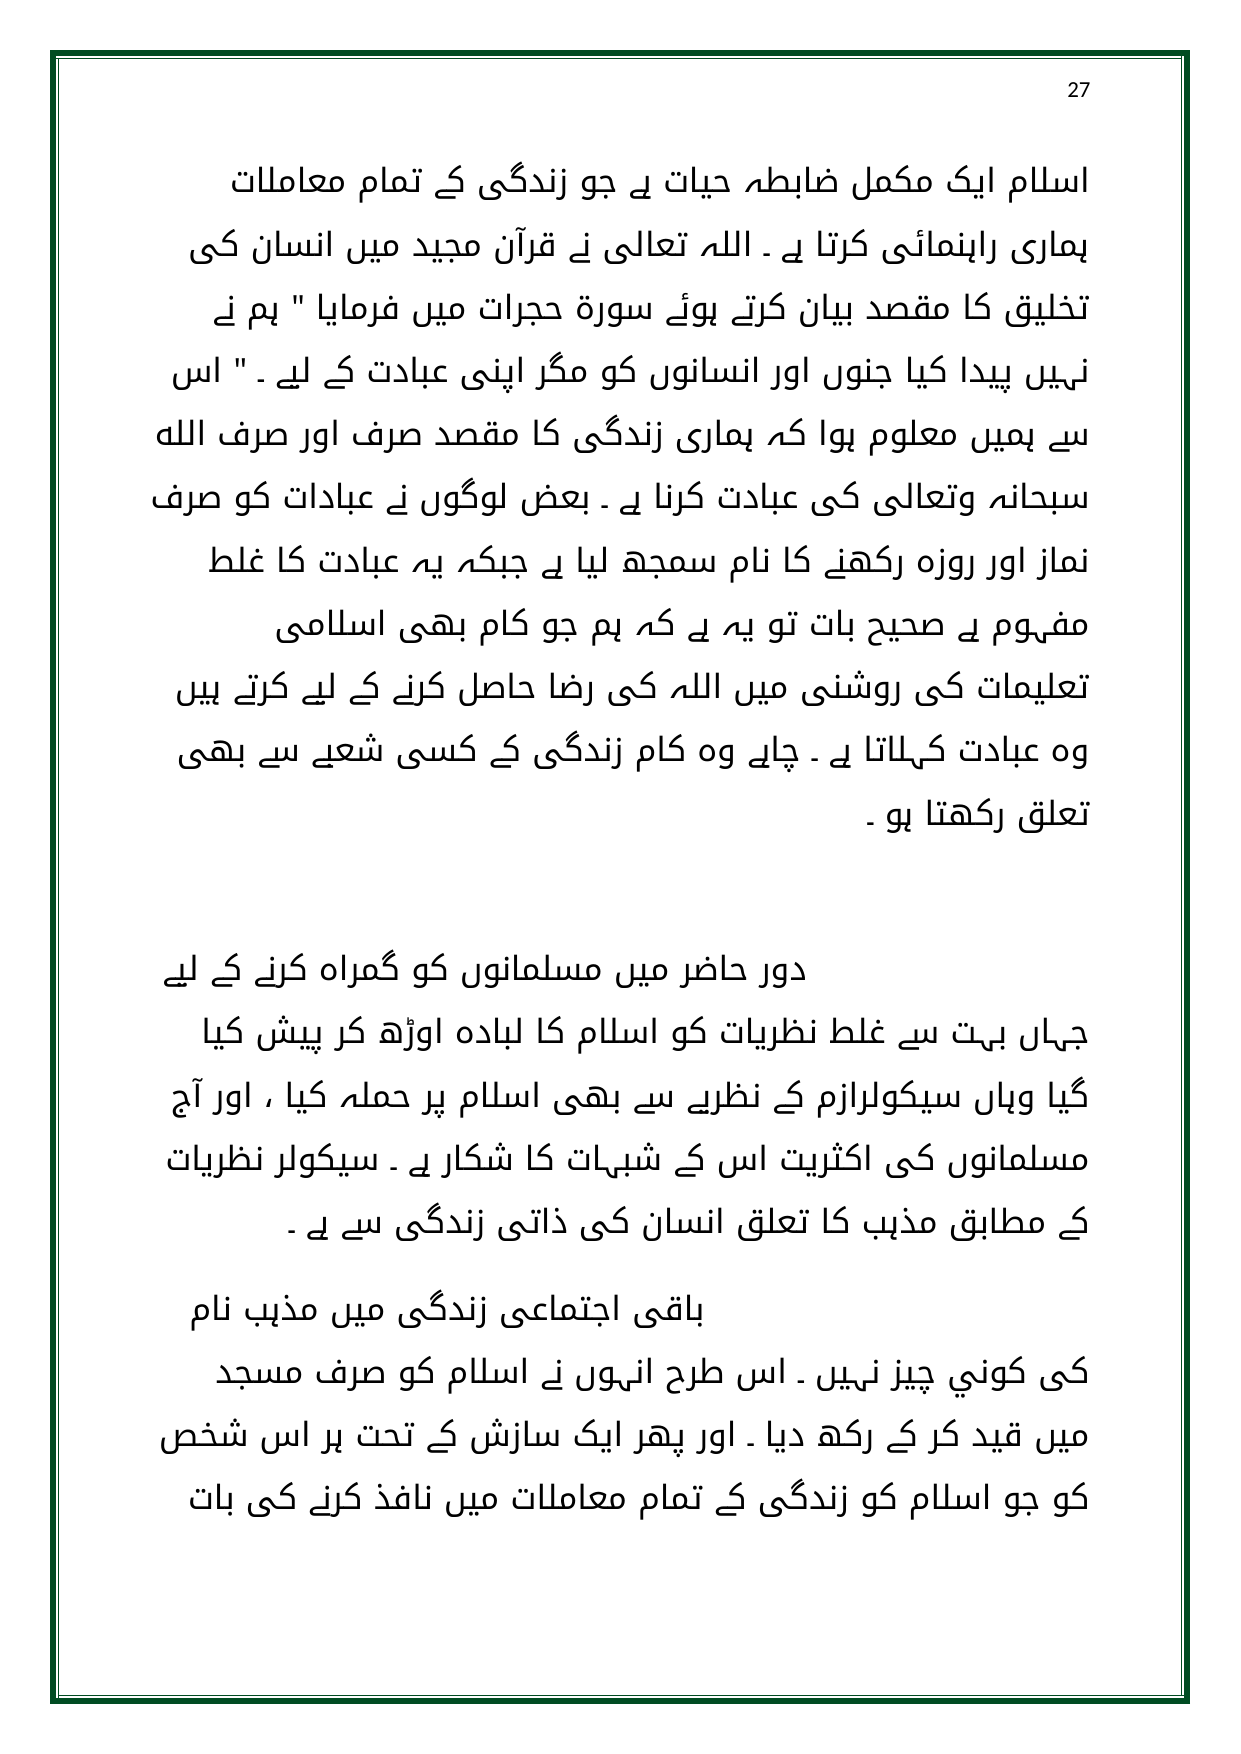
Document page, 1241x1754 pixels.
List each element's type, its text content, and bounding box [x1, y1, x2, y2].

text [150, 1277, 1090, 1530]
text اسلام ایک مکمل ضابطہ حیات ہے جو زندگی کے تمام معاملات ہماری راہنمائی کرتا ہے ۔ اللہ تعالی نے قرآن مجید میں انسان کی تخلیق کا مقصد بیان کرتے ہوئے سورۃ حجرات میں فرمایا " ہم نے نہیں پیدا کیا جنوں اور انسانوں کو مگر اپنی عبادت کے لیے ۔ " اس سے ہمیں معلوم ہوا کہ ہماری زندگی کا مقصد صرف اور صرف الله سبحانہ وتعالی کی عبادت کرنا ہے ۔ بعض لوگوں نے عبادات کو صرف نماز اور روزہ رکھنے کا نام سمجھ لیا ہے جبکہ یہ عبادت کا غلط مفہوم ہے صحیح بات تو یہ ہے کہ ہم جو کام بھی اسلامی تعلیمات کی روشنی میں اللہ کی رضا حاصل کرنے کے لیے کرتے ہیں وہ عبادت کہلاتا ہے ۔ چاہے وہ کام زندگی کے کسی شعبے سے بھی تعلق رکھتا ہو ۔ [150, 150, 1090, 846]
text دور حاضر میں مسلمانوں کو گمراہ کرنے کے لیے جہاں بہت سے غلط نظریات کو اسلام کا لبادہ اوڑھ کر پیش کیا گیا وہاں سیکولرازم کے نظریے سے بھی اسلام پر حملہ کیا ، اور آج مسلمانوں کی اکثریت اس کے شبہات کا شکار ہے ۔ سیکولر نظریات کے مطابق مذہب کا تعلق انسان کی ذاتی زندگی سے ہے ۔ [150, 938, 1090, 1254]
